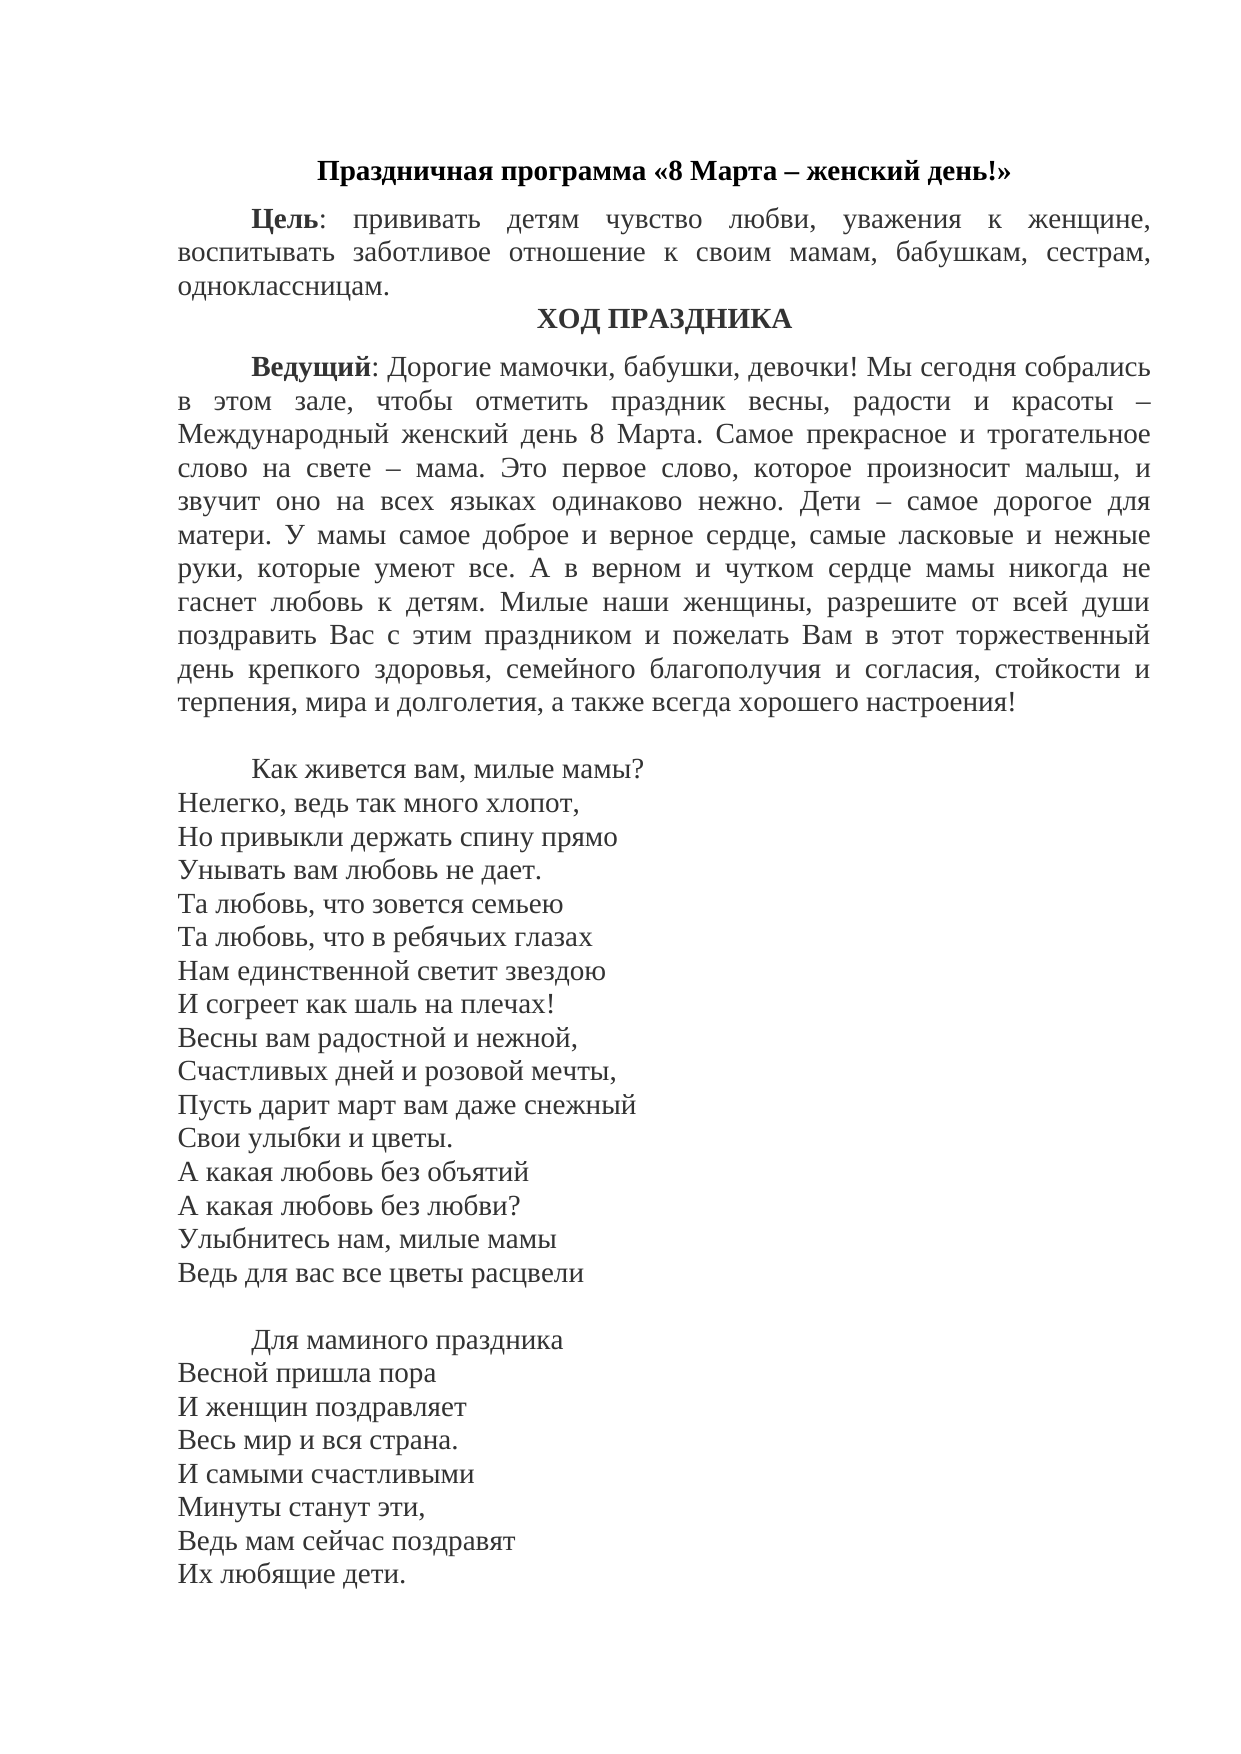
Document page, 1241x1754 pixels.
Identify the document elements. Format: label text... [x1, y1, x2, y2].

text Праздничная программа «8 Марта – женский день!» [177, 146, 1152, 187]
text Ведущий: Дорогие мамочки, бабушки, девочки! Мы сегодня собрались в этом зале, чтобы отметить праздник весны, радости и красоты – Международный женский день 8 Марта. Самое прекрасное и трогательное слово на свете – мама. Это первое слово, которое произносит малыш, и звучит оно на всех языках одинаково нежно. Дети – самое дорогое для матери. У мамы самое доброе и верное сердце, самые ласковые и нежные руки, которые умеют все. А в верном и чутком сердце мамы никогда не гаснет любовь к детям. Милые наши женщины, разрешите от всей души поздравить Вас с этим праздником и пожелать Вам в этот торжественный день крепкого здоровья, семейного благополучия и согласия, стойкости и терпения, мира и долголетия, а также всегда хорошего настроения! [177, 349, 1152, 718]
text Как живется вам, милые мамы? Нелегко, ведь так много хлопот, Но привыкли держать спину прямо Унывать вам любовь не дает. Та любовь, что зовется семьею Та любовь, что в ребячьих глазах Нам единственной светит звездою И согреет как шаль на плечах! Весны вам радостной и нежной, Счастливых дней и розовой мечты, Пусть дарит март вам даже снежный Свои улыбки и цветы. А какая любовь без объятий А какая любовь без любви? Улыбнитесь нам, милые мамы Ведь для вас все цветы расцвели [177, 752, 1152, 1288]
text Цель: прививать детям чувство любви, уважения к женщине, воспитывать заботливое отношение к своим мамам, бабушкам, сестрам, одноклассницам. [177, 201, 1152, 302]
text Для маминого праздника Весной пришла пора И женщин поздравляет Весь мир и вся страна. И самыми счастливыми Минуты станут эти, Ведь мам сейчас поздравят Их любящие дети. [177, 1322, 1152, 1590]
text ХОД ПРАЗДНИКА [177, 302, 1152, 335]
